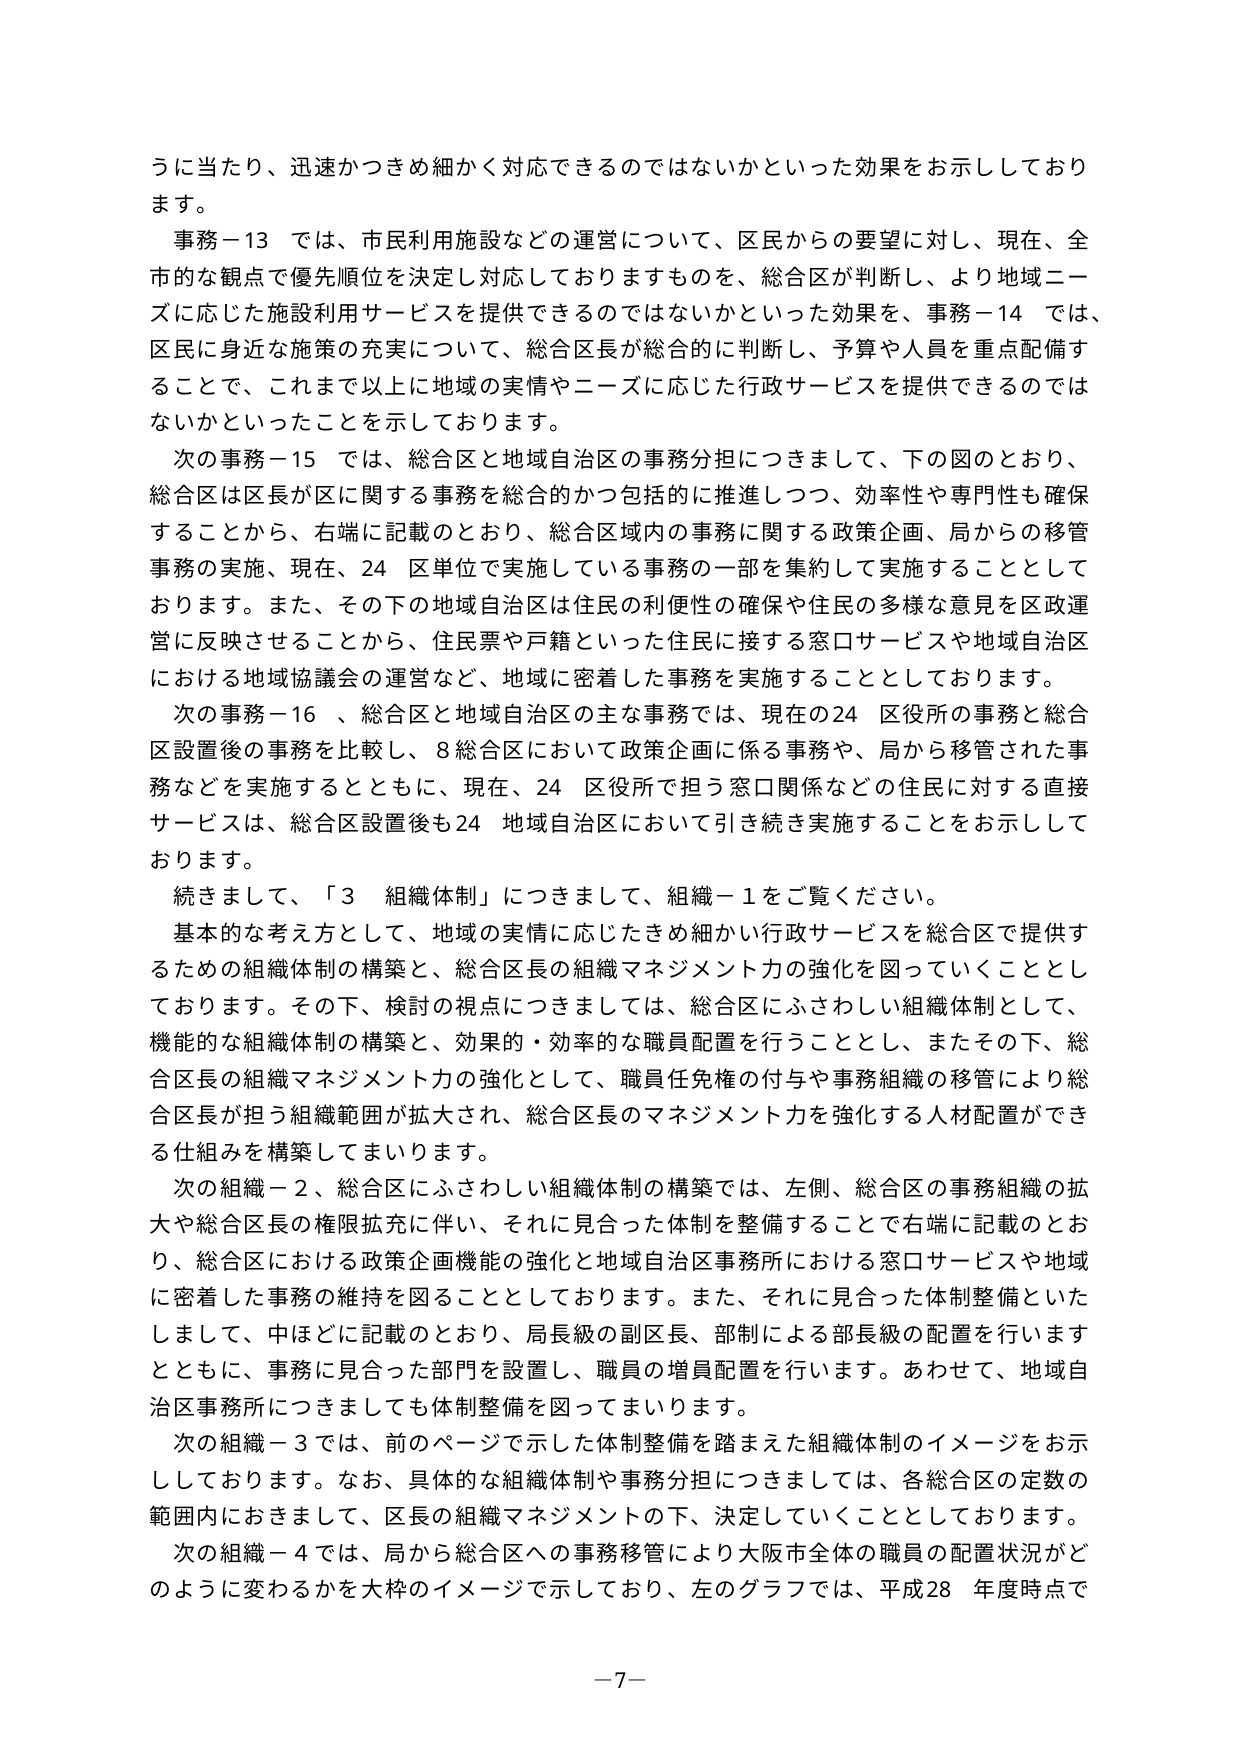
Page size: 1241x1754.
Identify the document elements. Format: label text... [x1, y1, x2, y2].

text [149, 148, 1091, 221]
text 次の事務－16、総合区と地域自治区の主な事務では、現在の24区役所の事務と総合区設置後の事務を比較し、８総合区において政策企画に係る事務や、局から移管された事務などを実施するとともに、現在、24区役所で担う窓口関係などの住民に対する直接サービスは、総合区設置後も24地域自治区において引き続き実施することをお示ししております。 [149, 695, 1091, 877]
text 次の組織－２、総合区にふさわしい組織体制の構築では、左側、総合区の事務組織の拡大や総合区長の権限拡充に伴い、それに見合った体制を整備することで右端に記載のとおり、総合区における政策企画機能の強化と地域自治区事務所における窓口サービスや地域に密着した事務の維持を図ることとしております。また、それに見合った体制整備といたしまして、中ほどに記載のとおり、局長級の副区長、部制による部長級の配置を行いますとともに、事務に見合った部門を設置し、職員の増員配置を行います。あわせて、地域自治区事務所につきましても体制整備を図ってまいります。 [149, 1169, 1091, 1424]
text 基本的な考え方として、地域の実情に応じたきめ細かい行政サービスを総合区で提供するための組織体制の構築と、総合区長の組織マネジメント力の強化を図っていくこととしております。その下、検討の視点につきましては、総合区にふさわしい組織体制として、機能的な組織体制の構築と、効果的・効率的な職員配置を行うこととし、またその下、総合区長の組織マネジメント力の強化として、職員任免権の付与や事務組織の移管により総合区長が担う組織範囲が拡大され、総合区長のマネジメント力を強化する人材配置ができる仕組みを構築してまいります。 [149, 913, 1091, 1169]
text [149, 1533, 1091, 1606]
text 続きまして、「３ 組織体制」につきまして、組織－１をご覧ください。 [149, 877, 1091, 913]
text 次の事務－15では、総合区と地域自治区の事務分担につきまして、下の図のとおり、総合区は区長が区に関する事務を総合的かつ包括的に推進しつつ、効率性や専門性も確保することから、右端に記載のとおり、総合区域内の事務に関する政策企画、局からの移管事務の実施、現在、24区単位で実施している事務の一部を集約して実施することとしております。また、その下の地域自治区は住民の利便性の確保や住民の多様な意見を区政運営に反映させることから、住民票や戸籍といった住民に接する窓口サービスや地域自治区における地域協議会の運営など、地域に密着した事務を実施することとしております。 [149, 439, 1091, 695]
text 事務－13では、市民利用施設などの運営について、区民からの要望に対し、現在、全市的な観点で優先順位を決定し対応しておりますものを、総合区が判断し、より地域ニーズに応じた施設利用サービスを提供できるのではないかといった効果を、事務－14では、区民に身近な施策の充実について、総合区長が総合的に判断し、予算や人員を重点配備することで、これまで以上に地域の実情やニーズに応じた行政サービスを提供できるのではないかといったことを示しております。 [149, 221, 1091, 439]
text 次の組織－３では、前のページで示した体制整備を踏まえた組織体制のイメージをお示ししております。なお、具体的な組織体制や事務分担につきましては、各総合区の定数の範囲内におきまして、区長の組織マネジメントの下、決定していくこととしております。 [149, 1424, 1091, 1533]
